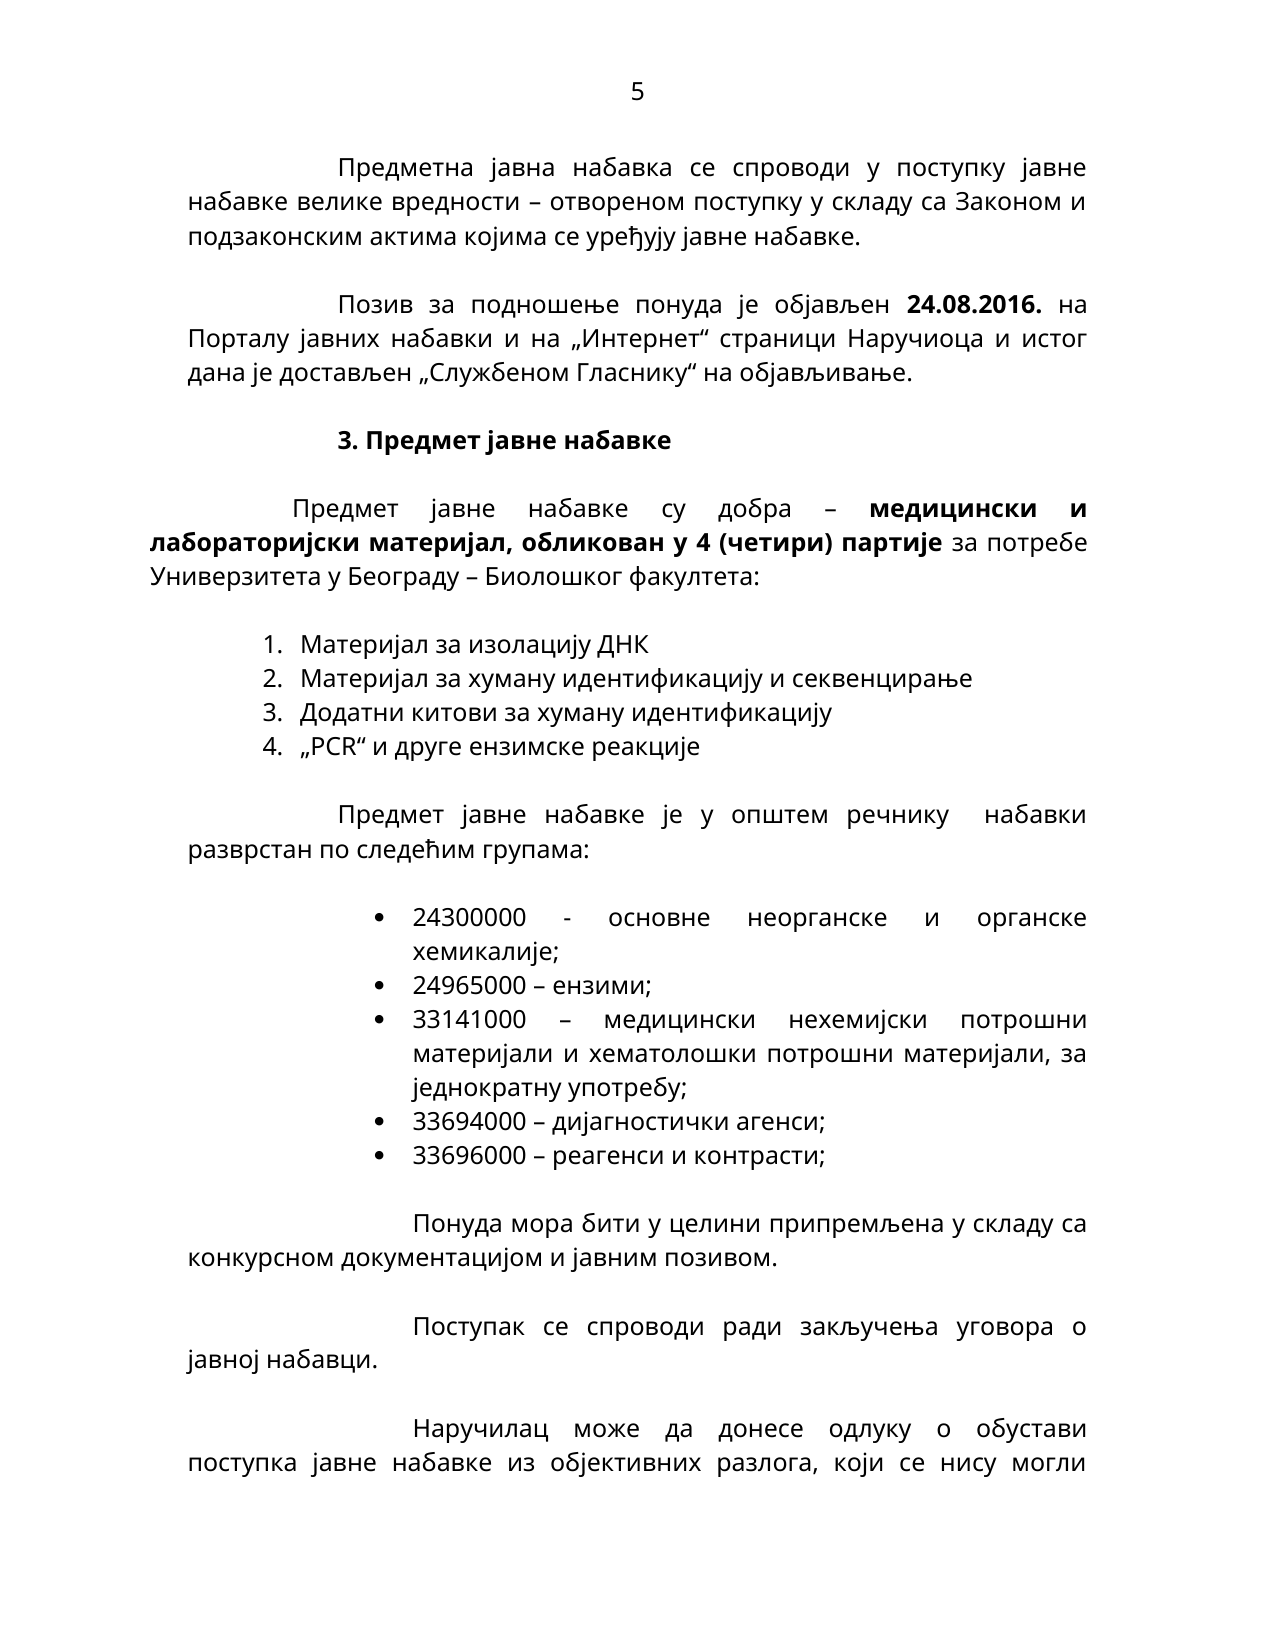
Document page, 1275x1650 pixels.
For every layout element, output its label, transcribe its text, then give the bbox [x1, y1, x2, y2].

text Предмет јавне набавке је у општем речнику набавки разврстан по следећим групама: [187, 797, 1088, 865]
text Предметна јавна набавка се спроводи у поступку јавне набавке велике вредности – отвореном поступку у складу са Законом и подзаконским актима којима се уређују јавне набавке. [187, 150, 1088, 252]
list 24965000 – eнзими; [375, 967, 1088, 1002]
list Материјал за изолацију ДНК [262, 627, 1088, 661]
list 24300000 - oсновне неорганске и органске хемикалије; [375, 899, 1088, 967]
text Позив за подношење понуда је објављен 24.08.2016. на Порталу јавних набавки и на „Интернет“ страници Наручиоца и истог дана је достављен „Службеном Гласнику“ на објављивање. [187, 286, 1088, 388]
list 33141000 – медицински нехемијски потрошни материјали и хематолошки потрошни материјали, за једнократну употребу; [375, 1002, 1088, 1104]
text 3. Предмет јавне набавке [187, 422, 1088, 457]
text Понуда мора бити у целини припремљена у складу са конкурсном документацијом и јавним позивом. [187, 1206, 1088, 1274]
list Додатни китови за хуману идентификацију [262, 695, 1088, 729]
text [187, 1410, 1088, 1478]
list „PCR“ и друге ензимске реакције [262, 729, 1088, 763]
list 33694000 – дијагностички агенси; [375, 1104, 1088, 1138]
list 33696000 – реагенси и контрасти; [375, 1138, 1088, 1172]
list Материјал за хуману идентификацију и секвенцирање [262, 661, 1088, 695]
text Предмет јавне набавке су добра – медицински и лабораторијски материјал, обликован у 4 (четири) партије за потребе Универзитета у Београду – Биолошког факултета: [150, 491, 1088, 593]
text Поступак се спроводи ради закључења уговора о јавној набавци. [187, 1308, 1088, 1376]
